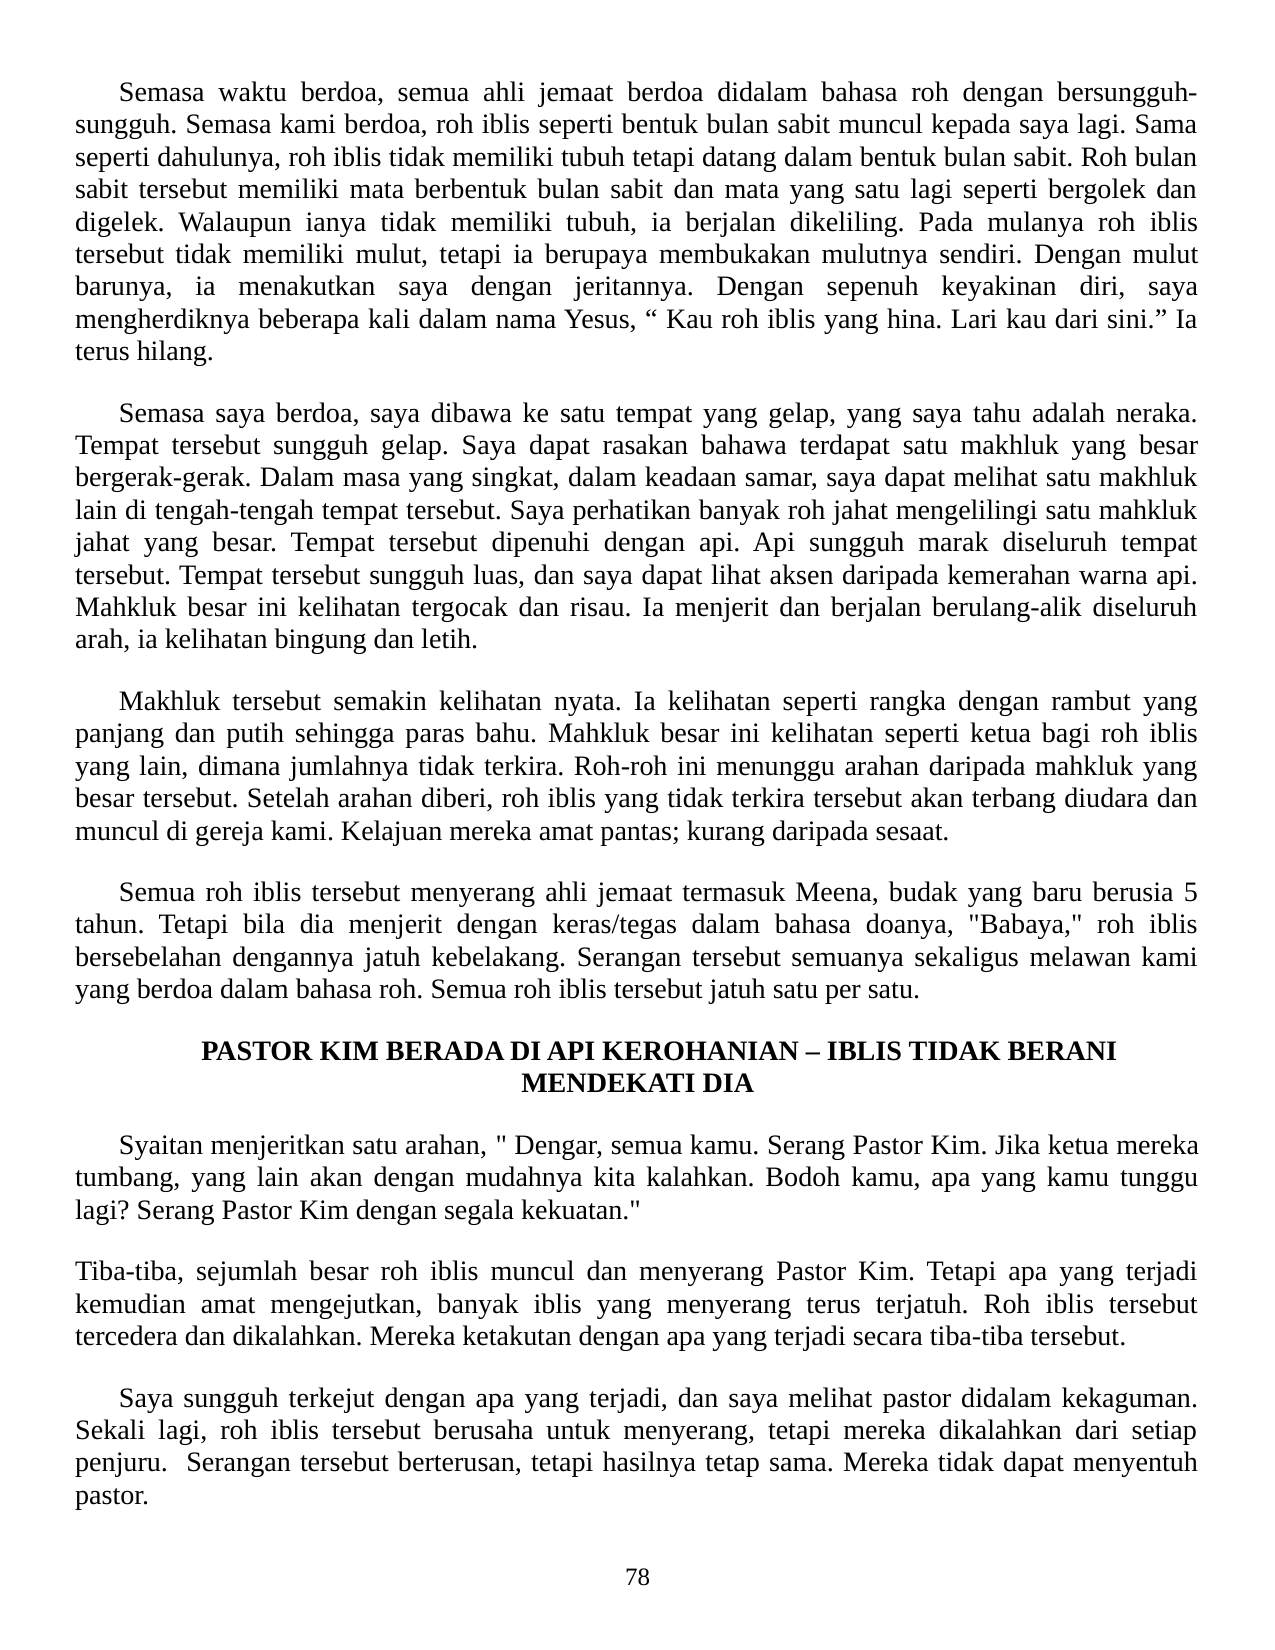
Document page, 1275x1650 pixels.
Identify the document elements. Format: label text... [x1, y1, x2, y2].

text Saya sungguh terkejut dengan apa yang terjadi, dan saya melihat pastor didalam kekaguman. Sekali lagi, roh iblis tersebut berusaha untuk menyerang, tetapi mereka dikalahkan dari setiap penjuru. Serangan tersebut berterusan, tetapi hasilnya tetap sama. Mereka tidak dapat menyentuh pastor. [75, 1381, 1200, 1510]
text Semasa saya berdoa, saya dibawa ke satu tempat yang gelap, yang saya tahu adalah neraka. Tempat tersebut sungguh gelap. Saya dapat rasakan bahawa terdapat satu makhluk yang besar bergerak-gerak. Dalam masa yang singkat, dalam keadaan samar, saya dapat melihat satu makhluk lain di tengah-tengah tempat tersebut. Saya perhatikan banyak roh jahat mengelilingi satu mahkluk jahat yang besar. Tempat tersebut dipenuhi dengan api. Api sungguh marak diseluruh tempat tersebut. Tempat tersebut sungguh luas, dan saya dapat lihat aksen daripada kemerahan warna api. Mahkluk besar ini kelihatan tergocak dan risau. Ia menjerit dan berjalan berulang-alik diseluruh arah, ia kelihatan bingung dan letih. [75, 396, 1200, 655]
text Semua roh iblis tersebut menyerang ahli jemaat termasuk Meena, budak yang baru berusia 5 tahun. Tetapi bila dia menjerit dengan keras/tegas dalam bahasa doanya, "Babaya," roh iblis bersebelahan dengannya jatuh kebelakang. Serangan tersebut semuanya sekaligus melawan kami yang berdoa dalam bahasa roh. Semua roh iblis tersebut jatuh satu per satu. [75, 875, 1200, 1005]
text Makhluk tersebut semakin kelihatan nyata. Ia kelihatan seperti rangka dengan rambut yang panjang dan putih sehingga paras bahu. Mahkluk besar ini kelihatan seperti ketua bagi roh iblis yang lain, dimana jumlahnya tidak terkira. Roh-roh ini menunggu arahan daripada mahkluk yang besar tersebut. Setelah arahan diberi, roh iblis yang tidak terkira tersebut akan terbang diudara dan muncul di gereja kami. Kelajuan mereka amat pantas; kurang daripada sesaat. [75, 684, 1200, 846]
text PASTOR KIM BERADA DI API KEROHANIAN – IBLIS TIDAK BERANI MENDEKATI DIA [75, 1034, 1200, 1099]
text Tiba-tiba, sejumlah besar roh iblis muncul dan menyerang Pastor Kim. Tetapi apa yang terjadi kemudian amat mengejutkan, banyak iblis yang menyerang terus terjatuh. Roh iblis tersebut tercedera dan dikalahkan. Mereka ketakutan dengan apa yang terjadi secara tiba-tiba tersebut. [75, 1254, 1200, 1351]
text Semasa waktu berdoa, semua ahli jemaat berdoa didalam bahasa roh dengan bersungguh-sungguh. Semasa kami berdoa, roh iblis seperti bentuk bulan sabit muncul kepada saya lagi. Sama seperti dahulunya, roh iblis tidak memiliki tubuh tetapi datang dalam bentuk bulan sabit. Roh bulan sabit tersebut memiliki mata berbentuk bulan sabit dan mata yang satu lagi seperti bergolek dan digelek. Walaupun ianya tidak memiliki tubuh, ia berjalan dikeliling. Pada mulanya roh iblis tersebut tidak memiliki mulut, tetapi ia berupaya membukakan mulutnya sendiri. Dengan mulut barunya, ia menakutkan saya dengan jeritannya. Dengan sepenuh keyakinan diri, saya mengherdiknya beberapa kali dalam nama Yesus, “ Kau roh iblis yang hina. Lari kau dari sini.” Ia terus hilang. [75, 75, 1200, 367]
text Syaitan menjeritkan satu arahan, " Dengar, semua kamu. Serang Pastor Kim. Jika ketua mereka tumbang, yang lain akan dengan mudahnya kita kalahkan. Bodoh kamu, apa yang kamu tunggu lagi? Serang Pastor Kim dengan segala kekuatan." [75, 1128, 1200, 1225]
